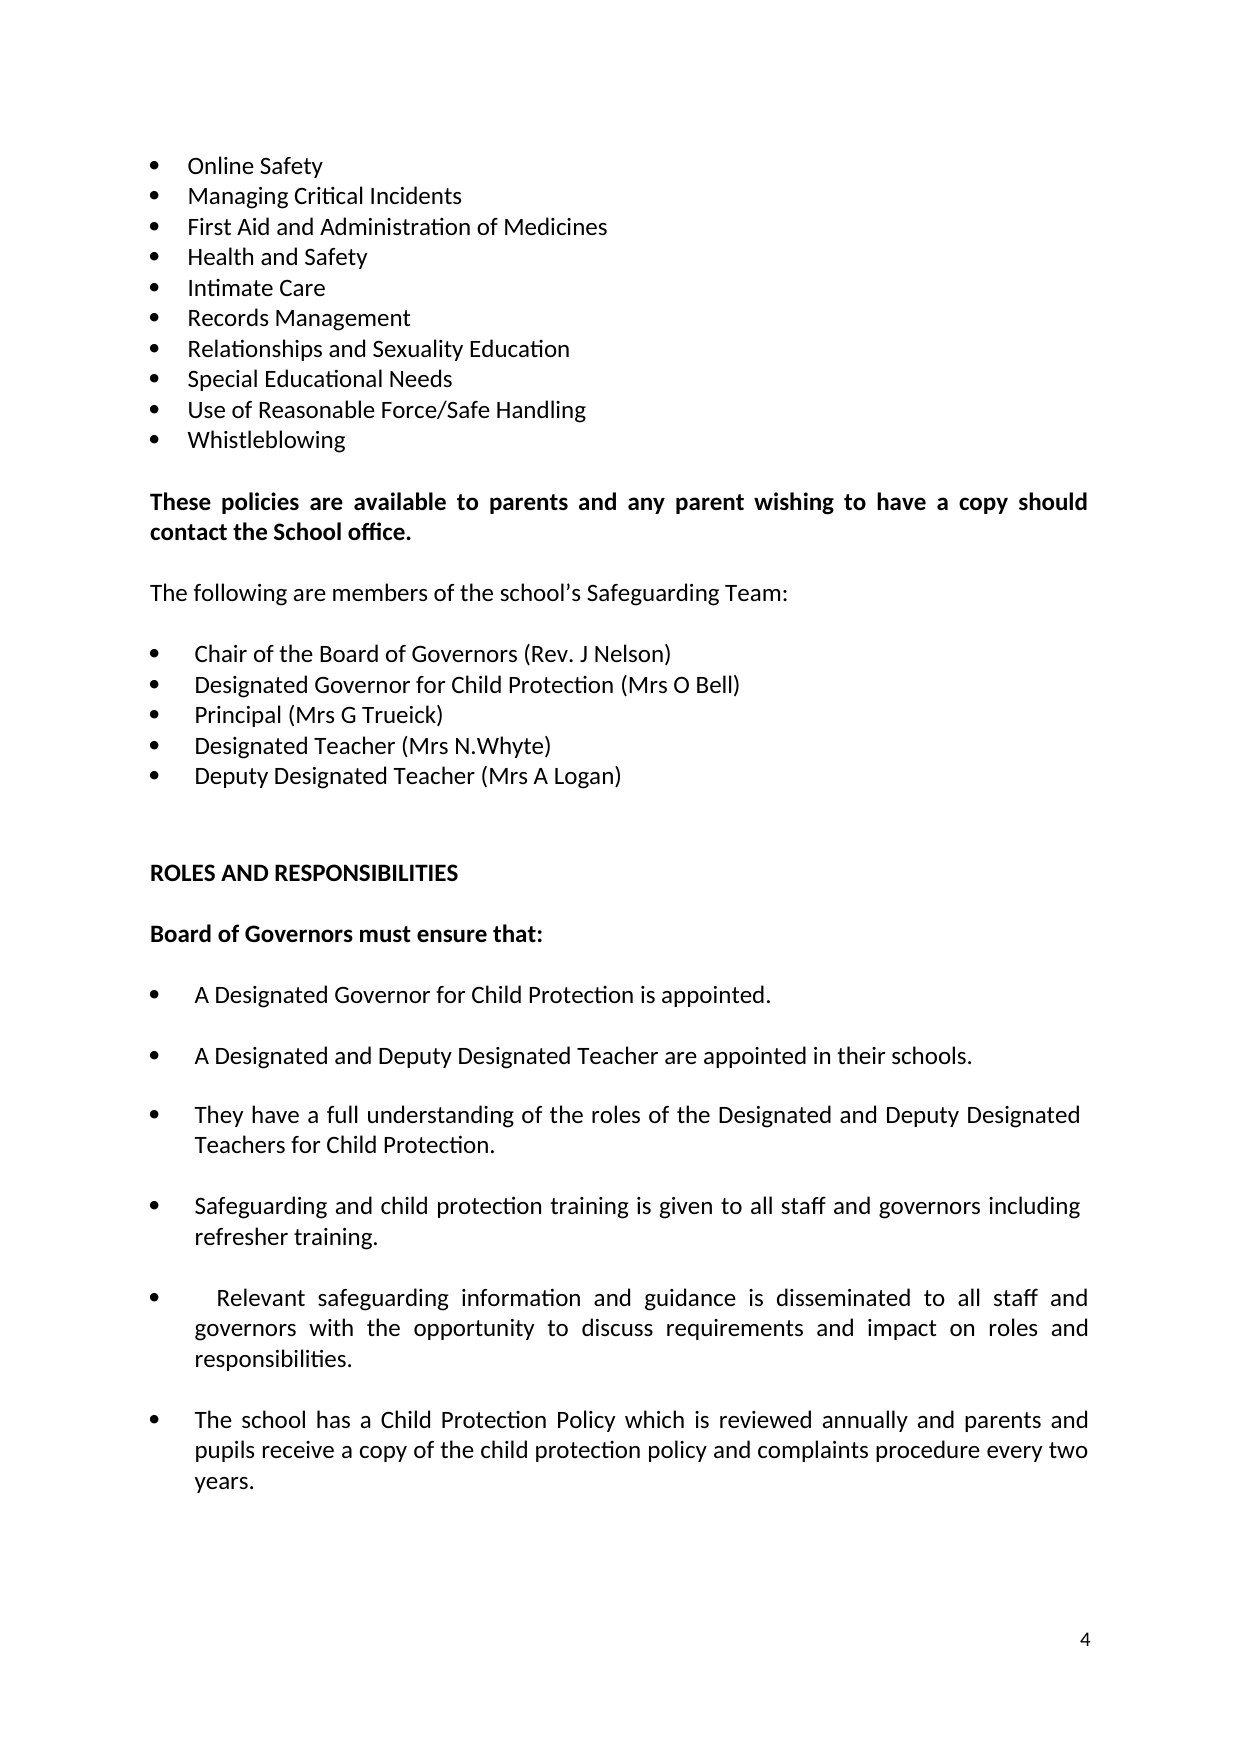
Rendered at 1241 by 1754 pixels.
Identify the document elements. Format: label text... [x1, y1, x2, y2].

text ROLES AND RESPONSIBILITIES [150, 857, 1090, 888]
list Health and Safety [150, 242, 1090, 272]
list Chair of the Board of Governors (Rev. J Nelson) [150, 638, 1090, 669]
list A Designated and Deputy Designated Teacher are appointed in their schools. [150, 1040, 1090, 1071]
text Board of Governors must ensure that: [150, 918, 1090, 949]
list They have a full understanding of the roles of the Designated and Deputy Designated Teachers for Child Protection. [150, 1099, 1090, 1160]
list Records Management [150, 303, 1090, 333]
list A Designated Governor for Child Protection is appointed. [150, 979, 1090, 1010]
list Managing Critical Incidents [150, 181, 1090, 211]
list Use of Reasonable Force/Safe Handling [150, 394, 1090, 425]
list Safeguarding and child protection training is given to all staff and governors including refresher training. [150, 1190, 1090, 1251]
text The following are members of the school’s Safeguarding Team: [150, 577, 1090, 608]
list Intimate Care [150, 272, 1090, 303]
list Designated Governor for Child Protection (Mrs O Bell) [150, 669, 1090, 699]
list Designated Teacher (Mrs N.Whyte) [150, 730, 1090, 760]
list Online Safety [150, 150, 1090, 181]
list Relevant safeguarding information and guidance is disseminated to all staff and governors with the opportunity to discuss requirements and impact on roles and responsibilities. [150, 1282, 1090, 1373]
list Deputy Designated Teacher (Mrs A Logan) [150, 760, 1090, 791]
list First Aid and Administration of Medicines [150, 211, 1090, 242]
list Relationships and Sexuality Education [150, 333, 1090, 364]
list Special Educational Needs [150, 364, 1090, 394]
list Whistleblowing [150, 425, 1090, 455]
list Principal (Mrs G Trueick) [150, 699, 1090, 730]
text These policies are available to parents and any parent wishing to have a copy should contact the School office. [150, 486, 1090, 547]
list The school has a Child Protection Policy which is reviewed annually and parents and pupils receive a copy of the child protection policy and complaints procedure every two years. [150, 1404, 1090, 1496]
